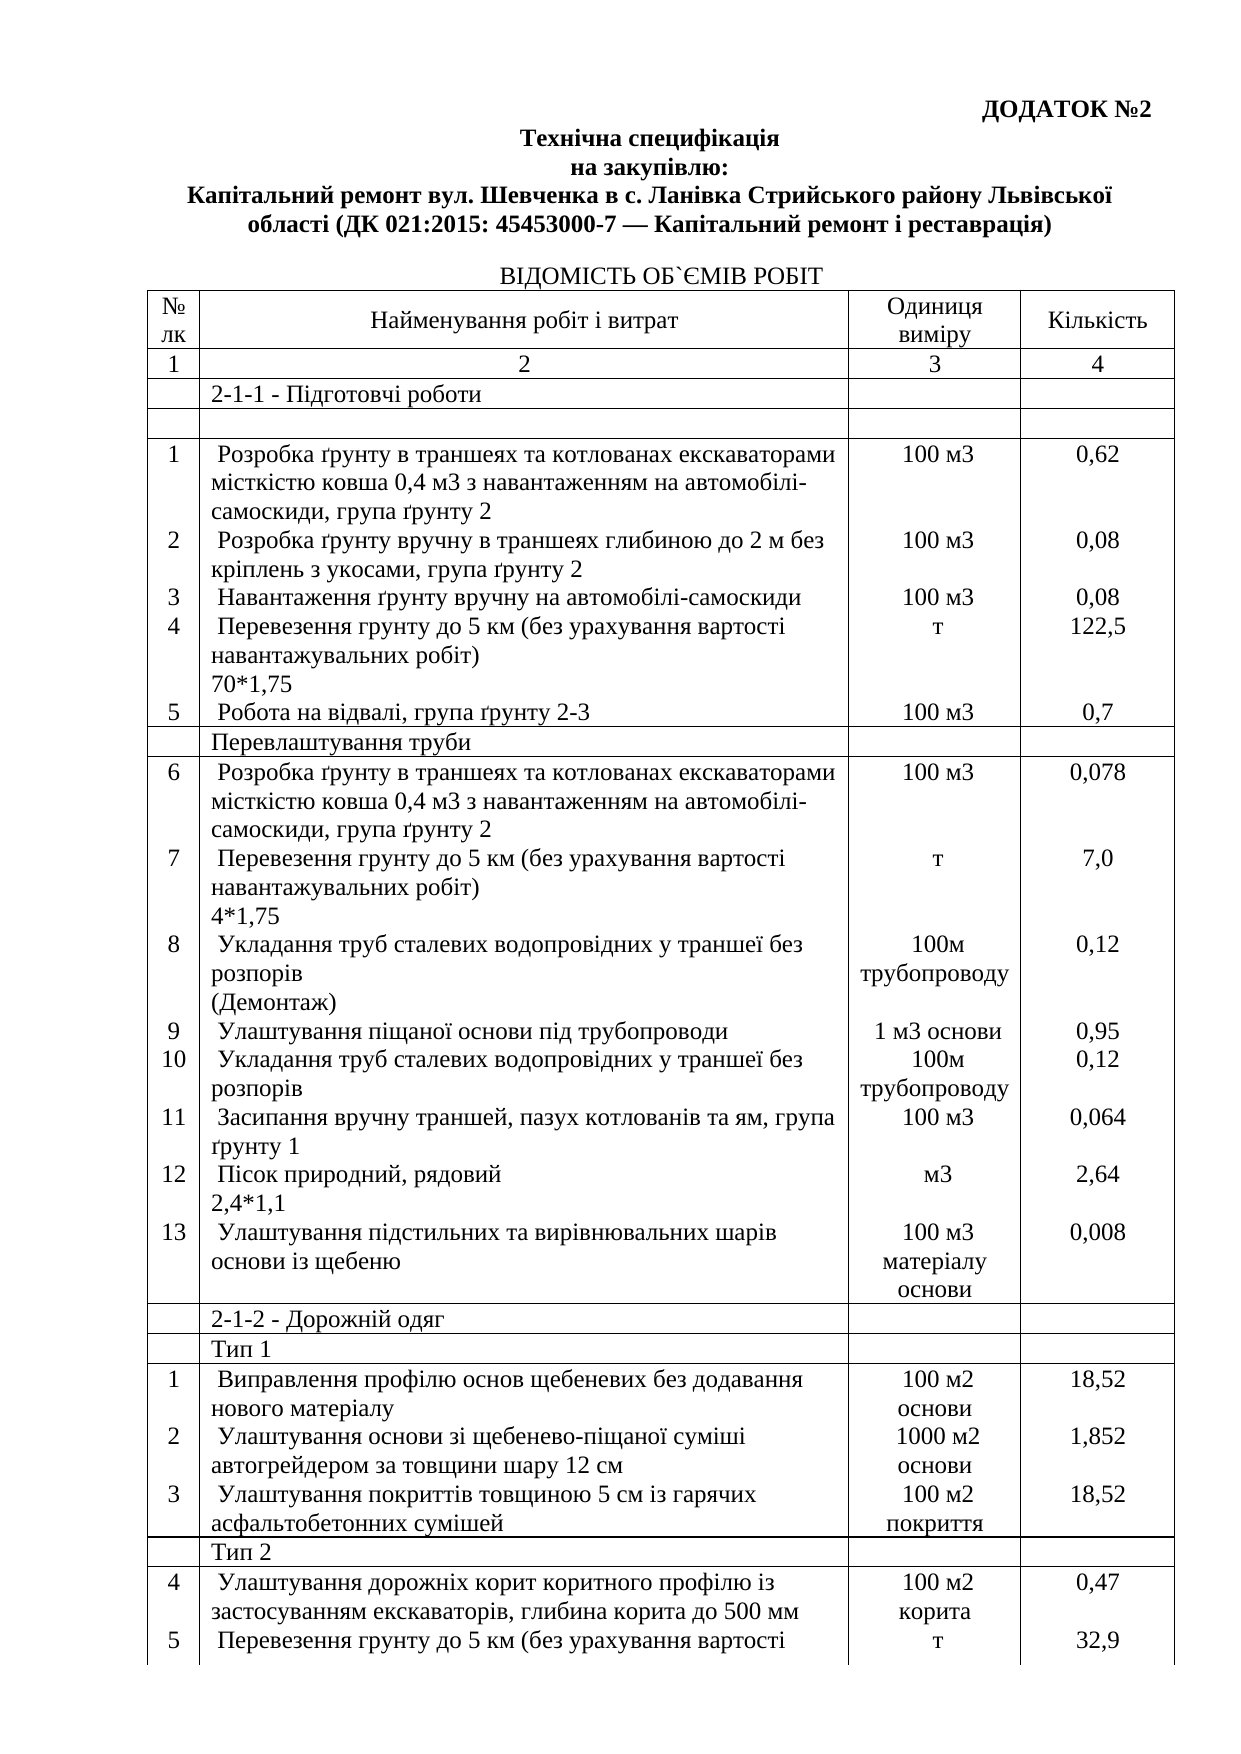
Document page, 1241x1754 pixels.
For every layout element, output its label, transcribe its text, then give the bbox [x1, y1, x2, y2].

table_cell 5 [148, 698, 199, 726]
table_cell Улаштування покриттів товщиною 5 см із гарячих асфальтобетонних сумішей [200, 1479, 848, 1536]
table_cell 18,52 [1021, 1479, 1174, 1536]
table_cell 0,7 [1021, 698, 1174, 726]
table_header ВІДОМІСТЬ ОБ`ЄМІВ РОБІТ [148, 238, 1175, 290]
text Капітальний ремонт вул. Шевченка в с. Ланівка Стрийського району Львівської [148, 180, 1152, 209]
table_cell Розробка ґрунту в траншеях та котлованах екскаваторами мiсткiстю ковша 0,4 м3 з навантаженням на автомобiлi-самоскиди, група ґрунту 2 [200, 439, 848, 525]
table_cell Улаштування дорожніх корит коритного профілю із застосуванням екскаваторів, глибина корита до 500 мм [200, 1567, 848, 1625]
table_cell Розробка ґрунту в траншеях та котлованах екскаваторами мiсткiстю ковша 0,4 м3 з навантаженням на автомобiлi-самоскиди, група ґрунту 2 [200, 757, 848, 843]
table_cell Найменування робiт і витрат [200, 291, 848, 348]
table_cell Укладання труб сталевих водопровідних у траншеї без розпорів [200, 1045, 848, 1102]
table_cell [1021, 1334, 1174, 1363]
table_cell 2 [148, 1421, 199, 1479]
table_cell [148, 409, 199, 438]
table_cell 100 м3 матеріалу основи [849, 1217, 1020, 1303]
table_cell [148, 1334, 199, 1363]
table_cell т [849, 843, 1020, 929]
table_cell [1021, 379, 1174, 408]
table_cell [849, 1304, 1020, 1333]
table_cell 0,95 [1021, 1016, 1174, 1044]
table_cell [1021, 727, 1174, 756]
text області (ДК 021:2015: 45453000-7 — Капітальний ремонт і реставрація) [148, 209, 1152, 238]
table_cell [148, 1304, 199, 1333]
table_cell 2,64 [1021, 1160, 1174, 1217]
table_cell 0,12 [1021, 930, 1174, 1016]
table_cell 18,52 [1021, 1364, 1174, 1421]
table_cell 0,08 [1021, 525, 1174, 582]
table_cell Навантаження ґрунту вручну на автомобілі-самоскиди [200, 583, 848, 611]
text Технічна специфікація [148, 123, 1152, 152]
table_cell 100 м2 основи [849, 1364, 1020, 1421]
table_cell 100 м3 [849, 1102, 1020, 1159]
table_cell 7,0 [1021, 843, 1174, 929]
table_cell 12 [148, 1160, 199, 1217]
table_cell Виправлення профілю основ щебеневих без додавання нового матеріалу [200, 1364, 848, 1421]
table_cell 122,5 [1021, 611, 1174, 697]
table_cell 32,9 [1021, 1625, 1174, 1665]
table_cell 5 [148, 1625, 199, 1665]
table_cell № лк [148, 291, 199, 348]
table_cell [148, 1538, 199, 1566]
table_cell [1021, 1538, 1174, 1566]
table_cell 0,064 [1021, 1102, 1174, 1159]
table_cell 2 [148, 525, 199, 582]
text ДОДАТОК №2 [148, 94, 1152, 123]
table_cell Пісок природний, рядовий 2,4*1,1 [200, 1160, 848, 1217]
table_cell 0,47 [1021, 1567, 1174, 1625]
table_cell 2-1-2 - Дорожній одяг [200, 1304, 848, 1333]
table_cell 7 [148, 843, 199, 929]
table_cell 1 м3 основи [849, 1016, 1020, 1044]
table_cell 100 м3 [849, 525, 1020, 582]
table_cell 0,62 [1021, 439, 1174, 525]
table_cell 1 [148, 349, 199, 378]
table_cell 2 [200, 349, 848, 378]
table_cell Улаштування піщаної основи під трубопроводи [200, 1016, 848, 1044]
table_cell 100м трубопроводу [849, 1045, 1020, 1102]
table_cell 3 [148, 583, 199, 611]
table_cell 3 [148, 1479, 199, 1536]
table_cell Перевезення грунту до 5 км (без урахування вартості навантажувальних робіт) 4*1,75 [200, 843, 848, 929]
table_cell 13 [148, 1217, 199, 1303]
table_cell Одиниця виміру [849, 291, 1020, 348]
table_cell 0,078 [1021, 757, 1174, 843]
table_cell Кількість [1021, 291, 1174, 348]
table_cell 0,08 [1021, 583, 1174, 611]
table_cell 1000 м2 основи [849, 1421, 1020, 1479]
text на закупівлю: [148, 152, 1152, 180]
table_cell Укладання труб сталевих водопровідних у траншеї без розпорів (Демонтаж) [200, 930, 848, 1016]
table_cell [148, 727, 199, 756]
table_cell [1021, 409, 1174, 438]
table_cell Улаштування основи зі щебенево-піщаної суміші автогрейдером за товщини шару 12 см [200, 1421, 848, 1479]
table_cell [200, 409, 848, 438]
table_cell [849, 409, 1020, 438]
table_cell [849, 1538, 1020, 1566]
table_cell [148, 379, 199, 408]
table_cell т [849, 611, 1020, 697]
table_cell Тип 1 [200, 1334, 848, 1363]
table_cell 2-1-1 - Підготовчі роботи [200, 379, 848, 408]
table_cell 3 [849, 349, 1020, 378]
table_cell Розробка ґрунту вручну в траншеях глибиною до 2 м без крiплень з укосами, група ґрунту 2 [200, 525, 848, 582]
table_cell 4 [1021, 349, 1174, 378]
table_cell [849, 1334, 1020, 1363]
table_cell 100 м3 [849, 698, 1020, 726]
table_cell 100 м2 корита [849, 1567, 1020, 1625]
table_cell 4 [148, 1567, 199, 1625]
table_cell [849, 727, 1020, 756]
table_cell [849, 379, 1020, 408]
table_cell 4 [148, 611, 199, 697]
table_cell м3 [849, 1160, 1020, 1217]
table_cell 100 м3 [849, 757, 1020, 843]
table_cell Перевлаштування труби [200, 727, 848, 756]
table_cell Робота на відвалі, група ґрунту 2-3 [200, 698, 848, 726]
table_cell 1 [148, 1364, 199, 1421]
table_cell 100 м3 [849, 439, 1020, 525]
table_cell Улаштування підстильних та вирівнювальних шарів основи із щебеню [200, 1217, 848, 1303]
table_cell 11 [148, 1102, 199, 1159]
table_cell т [849, 1625, 1020, 1665]
table_cell [1021, 1304, 1174, 1333]
table_cell 10 [148, 1045, 199, 1102]
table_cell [200, 1625, 848, 1665]
table_cell 1 [148, 439, 199, 525]
table_cell 9 [148, 1016, 199, 1044]
table_cell 100м трубопроводу [849, 930, 1020, 1016]
table_cell Перевезення грунту до 5 км (без урахування вартості навантажувальних робіт) 70*1,75 [200, 611, 848, 697]
table_cell Тип 2 [200, 1538, 848, 1566]
table_cell 8 [148, 930, 199, 1016]
table_cell 0,008 [1021, 1217, 1174, 1303]
table_cell Засипання вручну траншей, пазух котлованів та ям, група ґрунту 1 [200, 1102, 848, 1159]
table_cell 1,852 [1021, 1421, 1174, 1479]
table_cell 0,12 [1021, 1045, 1174, 1102]
table_cell 100 м3 [849, 583, 1020, 611]
table_cell 6 [148, 757, 199, 843]
table_cell 100 м2 покриття [849, 1479, 1020, 1536]
